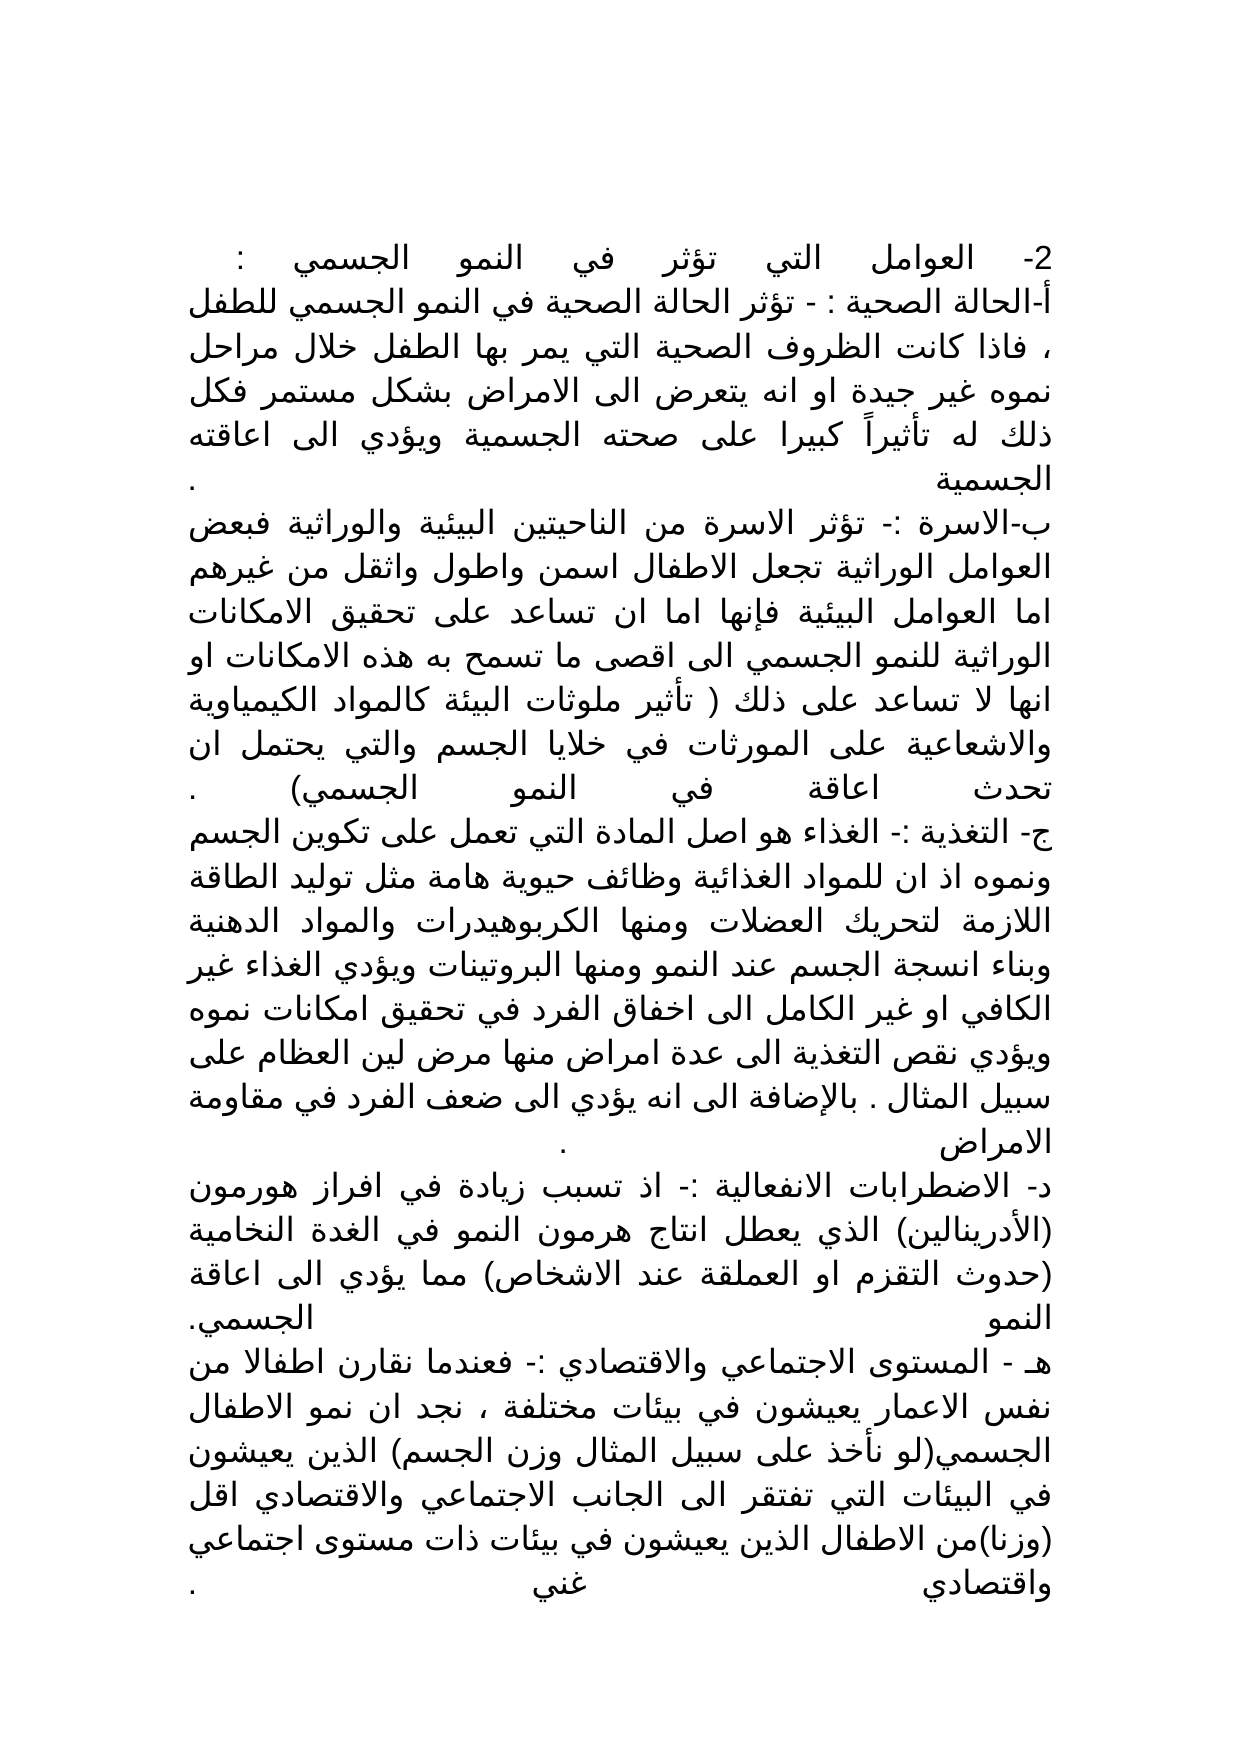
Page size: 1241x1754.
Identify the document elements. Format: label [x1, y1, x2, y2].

text [187, 150, 1053, 1602]
